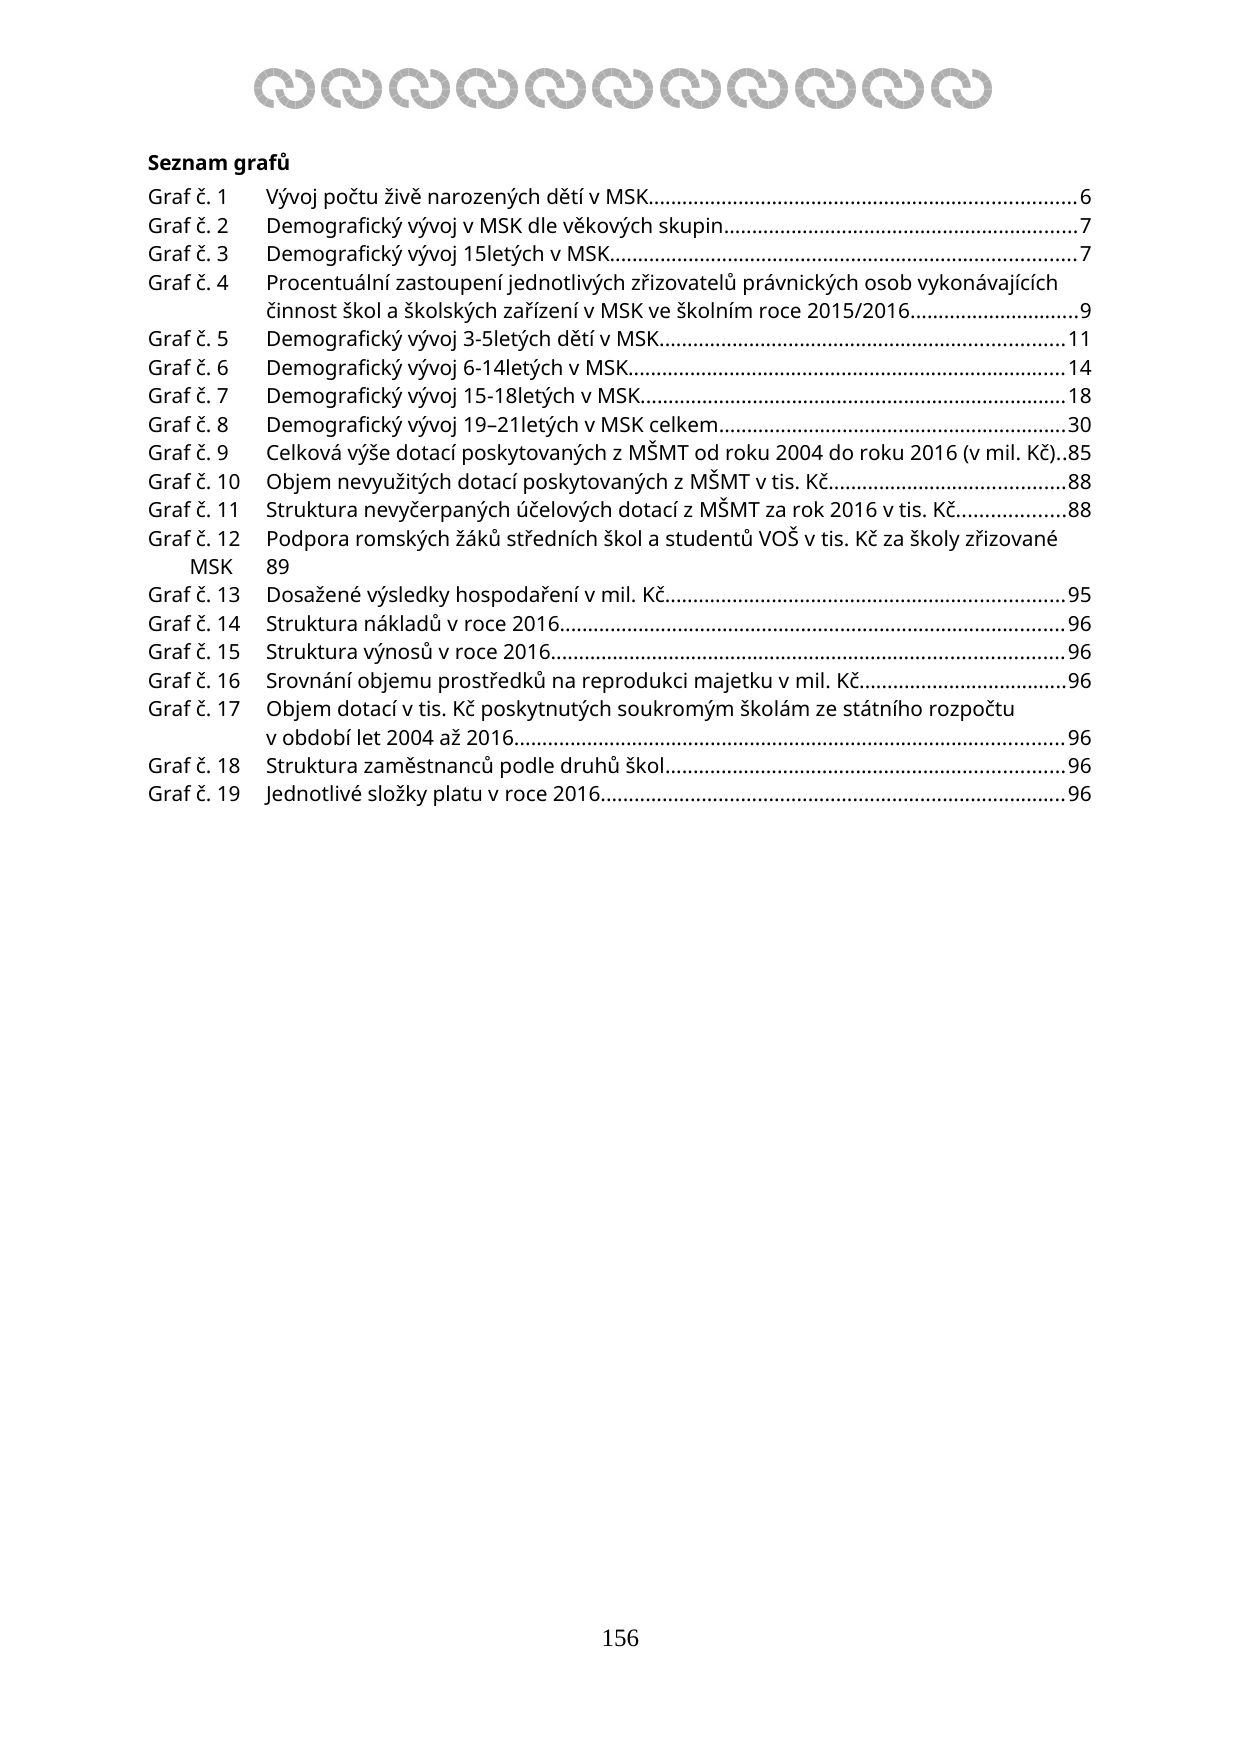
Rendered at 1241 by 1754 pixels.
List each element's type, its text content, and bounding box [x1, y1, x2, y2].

picture [321, 68, 382, 109]
text Graf č. 6 Demografický vývoj 6-14letých v MSK 14 [148, 353, 1092, 381]
text Graf č. 16 Srovnání objemu prostředků na reprodukci majetku v mil. Kč 96 [148, 666, 1092, 694]
text Graf č. 11 Struktura nevyčerpaných účelových dotací z MŠMT za rok 2016 v tis. Kč 88 [148, 495, 1092, 524]
list Seznam grafů [148, 148, 1092, 176]
text Graf č. 10 Objem nevyužitých dotací poskytovaných z MŠMT v tis. Kč 88 [148, 467, 1092, 495]
text Graf č. 8 Demografický vývoj 19–21letých v MSK celkem 30 [148, 410, 1092, 438]
text Graf č. 5 Demografický vývoj 3-5letých dětí v MSK 11 [148, 324, 1092, 353]
text Graf č. 3 Demografický vývoj 15letých v MSK 7 [148, 239, 1092, 268]
picture [456, 68, 518, 109]
text Graf č. 19 Jednotlivé složky platu v roce 2016 96 [148, 779, 1092, 808]
picture [525, 68, 586, 109]
text Graf č. 13 Dosažené výsledky hospodaření v mil. Kč 95 [148, 581, 1092, 609]
text Graf č. 1 Vývoj počtu živě narozených dětí v MSK 6 [148, 182, 1092, 211]
picture [727, 68, 788, 109]
text Graf č. 17 Objem dotací v tis. Kč poskytnutých soukromým školám ze státního rozpočtu v období let 2004 až 2016 96 [148, 694, 1092, 751]
picture [795, 68, 856, 109]
picture [254, 68, 315, 109]
text Graf č. 7 Demografický vývoj 15-18letých v MSK 18 [148, 381, 1092, 410]
text Graf č. 18 Struktura zaměstnanců podle druhů škol 96 [148, 751, 1092, 779]
text Graf č. 12 Podpora romských žáků středních škol a studentů VOŠ v tis. Kč za školy zřizované MSK 89 [148, 524, 1092, 581]
picture [592, 68, 653, 109]
text Graf č. 4 Procentuální zastoupení jednotlivých zřizovatelů právnických osob vykonávajících činnost škol a školských zařízení v MSK ve školním roce 2015/2016 9 [148, 268, 1092, 324]
text Graf č. 9 Celková výše dotací poskytovaných z MŠMT od roku 2004 do roku 2016 (v mil. Kč) 85 [148, 438, 1092, 467]
text Graf č. 15 Struktura výnosů v roce 2016 96 [148, 637, 1092, 666]
picture [931, 68, 992, 109]
picture [389, 68, 450, 109]
picture [660, 68, 721, 109]
picture [862, 68, 924, 109]
text Graf č. 14 Struktura nákladů v roce 2016 96 [148, 609, 1092, 637]
text Graf č. 2 Demografický vývoj v MSK dle věkových skupin 7 [148, 211, 1092, 239]
